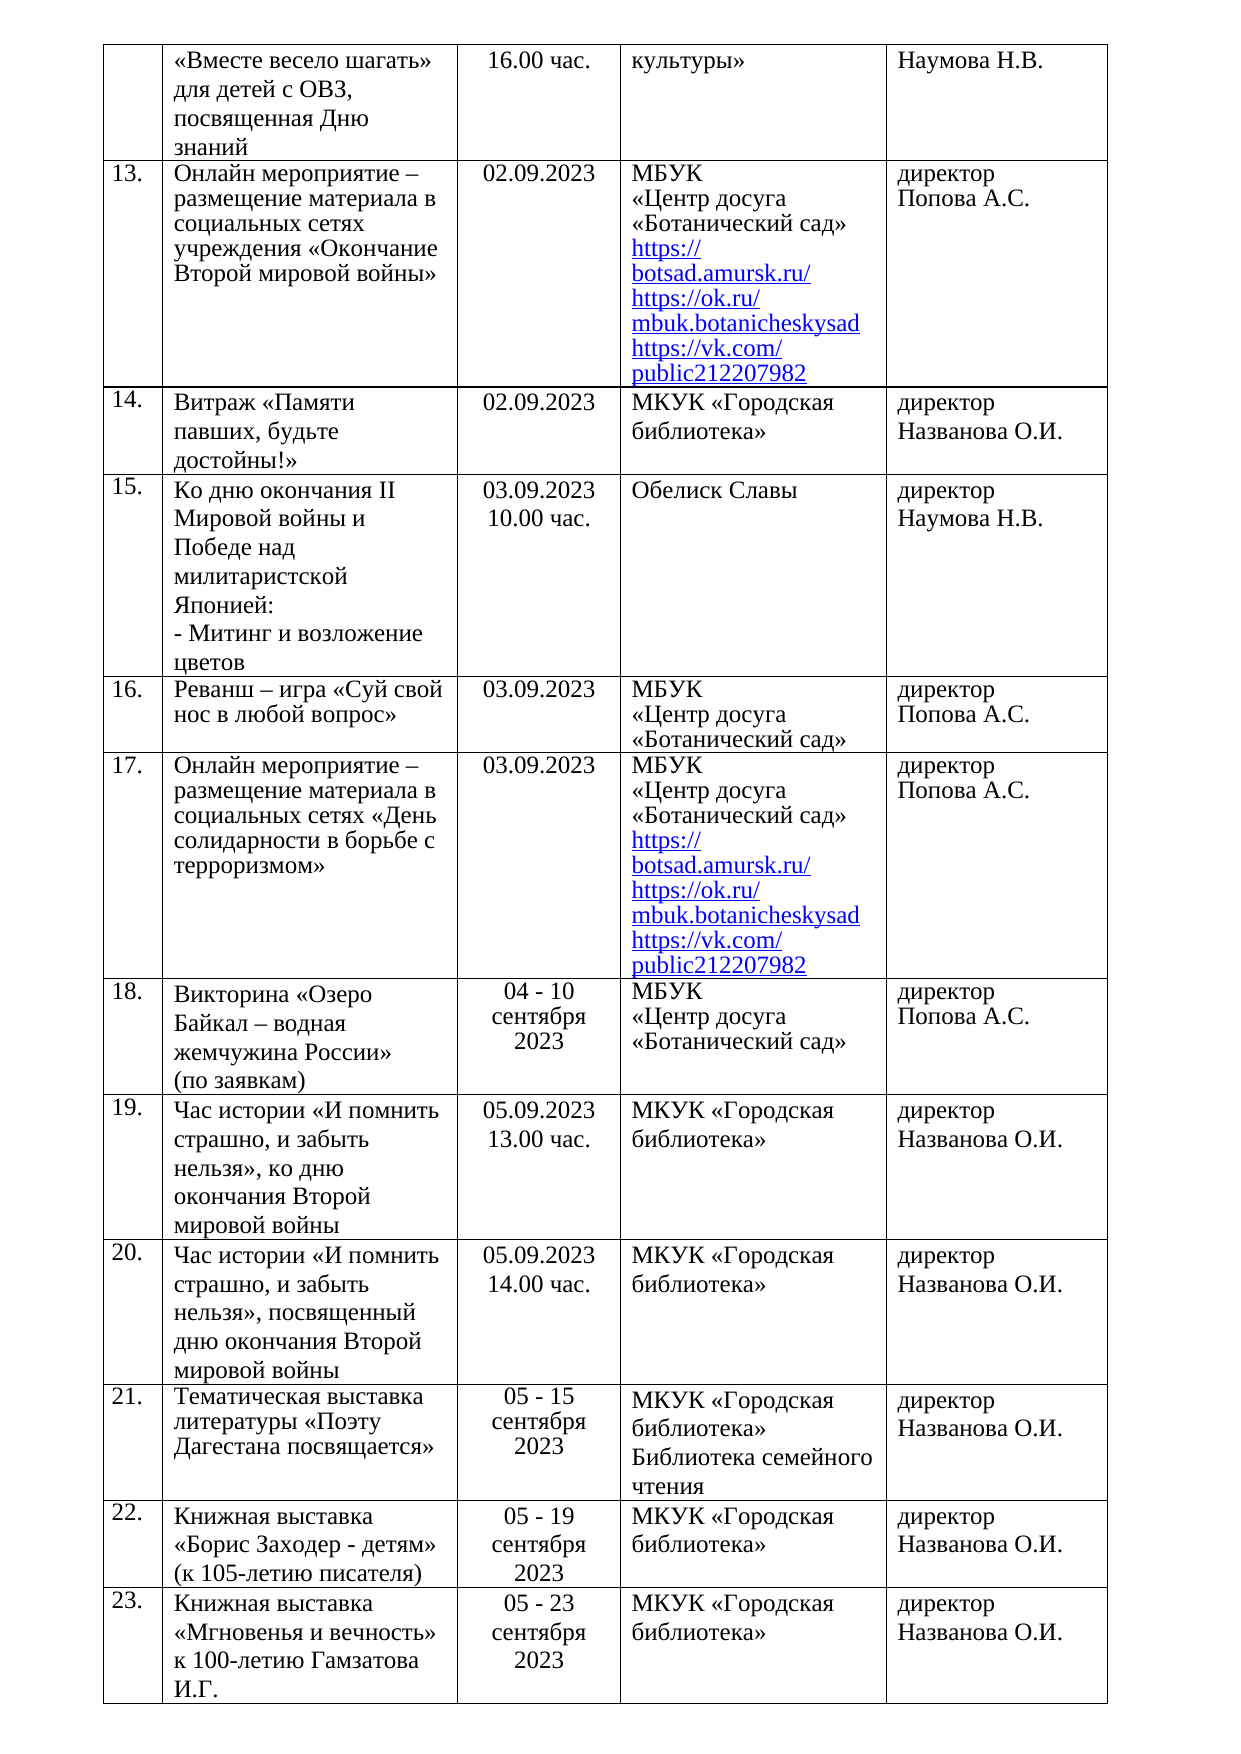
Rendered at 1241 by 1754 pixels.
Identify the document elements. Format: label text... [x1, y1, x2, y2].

table_cell директор Наумова Н.В. [887, 475, 1107, 676]
table_cell МКУК «Городская библиотека» [621, 1240, 886, 1384]
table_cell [621, 45, 886, 160]
table_cell [104, 45, 162, 160]
table_cell МБУК «Центр досуга «Ботанический сад» https://botsad.amursk.ru/ https://ok.ru/mbuk.botanicheskysad https://vk.com/public212207982 [621, 753, 886, 978]
table_cell Книжная выставка «Борис Заходер - детям» (к 105-летию писателя) [163, 1501, 457, 1587]
table_cell [104, 753, 162, 978]
table_cell директор Попова А.С. [887, 161, 1107, 386]
table_cell Онлайн мероприятие – размещение материала в социальных сетях «День солидарности в борьбе с терроризмом» [163, 753, 457, 978]
table_cell Викторина «Озеро Байкал – водная жемчужина России» (по заявкам) [163, 979, 457, 1094]
table_cell Книжная выставка «Мгновенья и вечность» к 100-летию Гамзатова И.Г. [163, 1588, 457, 1703]
table_cell [104, 979, 162, 1094]
table_cell 05 - 15 сентября 2023 [458, 1385, 620, 1500]
table_cell МБУК «Центр досуга «Ботанический сад» [621, 677, 886, 752]
table_cell МКУК «Городская библиотека» [621, 388, 886, 474]
table_cell 02.09.2023 [458, 161, 620, 386]
table_cell директор Названова О.И. [887, 1095, 1107, 1239]
table_cell Обелиск Славы [621, 475, 886, 676]
table_cell директор Попова А.С. [887, 979, 1107, 1094]
table_cell МБУК «Центр досуга «Ботанический сад» https://botsad.amursk.ru/ https://ok.ru/mbuk.botanicheskysad https://vk.com/public212207982 [621, 161, 886, 386]
table_cell МБУК «Центр досуга «Ботанический сад» [621, 979, 886, 1094]
table_cell [104, 1501, 162, 1587]
table_cell МКУК «Городская библиотека» [621, 1095, 886, 1239]
table_cell МКУК «Городская библиотека» Библиотека семейного чтения [621, 1385, 886, 1500]
table_cell 03.09.2023 [458, 677, 620, 752]
table_cell директор Попова А.С. [887, 753, 1107, 978]
table_cell МКУК «Городская библиотека» [621, 1501, 886, 1587]
table_cell [104, 1095, 162, 1239]
table_cell 03.09.2023 [458, 753, 620, 978]
table_cell 05.09.2023 14.00 час. [458, 1240, 620, 1384]
table_cell директор Попова А.С. [887, 677, 1107, 752]
table_cell [104, 388, 162, 474]
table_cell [163, 45, 457, 160]
table_cell 02.09.2023 [458, 388, 620, 474]
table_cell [458, 45, 620, 160]
table_cell директор Названова О.И. [887, 1501, 1107, 1587]
table_cell [104, 1588, 162, 1703]
table_cell [104, 475, 162, 676]
table_cell Час истории «И помнить страшно, и забыть нельзя», посвященный дню окончания Второй мировой войны [163, 1240, 457, 1384]
table_cell [104, 161, 162, 386]
table_cell [104, 1240, 162, 1384]
table_cell директор Названова О.И. [887, 388, 1107, 474]
table_cell директор Названова О.И. [887, 1385, 1107, 1500]
table_cell [104, 1385, 162, 1500]
table_cell Витраж «Памяти павших, будьте достойны!» [163, 388, 457, 474]
table_cell [104, 677, 162, 752]
table_cell Реванш – игра «Суй свой нос в любой вопрос» [163, 677, 457, 752]
table_cell 05 - 23 сентября 2023 [458, 1588, 620, 1703]
table_cell Час истории «И помнить страшно, и забыть нельзя», ко дню окончания Второй мировой войны [163, 1095, 457, 1239]
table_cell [887, 1588, 1107, 1703]
table_cell 04 - 10 сентября 2023 [458, 979, 620, 1094]
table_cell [887, 45, 1107, 160]
table_cell Онлайн мероприятие – размещение материала в социальных сетях учреждения «Окончание Второй мировой войны» [163, 161, 457, 386]
table_cell директор Названова О.И. [887, 1240, 1107, 1384]
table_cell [621, 1588, 886, 1703]
table_cell 05.09.2023 13.00 час. [458, 1095, 620, 1239]
table_cell 05 - 19 сентября 2023 [458, 1501, 620, 1587]
table_cell 03.09.2023 10.00 час. [458, 475, 620, 676]
table_cell Ко дню окончания II Мировой войны и Победе над милитаристской Японией: - Митинг и возложение цветов [163, 475, 457, 676]
table_cell Тематическая выставка литературы «Поэту Дагестана посвящается» [163, 1385, 457, 1500]
